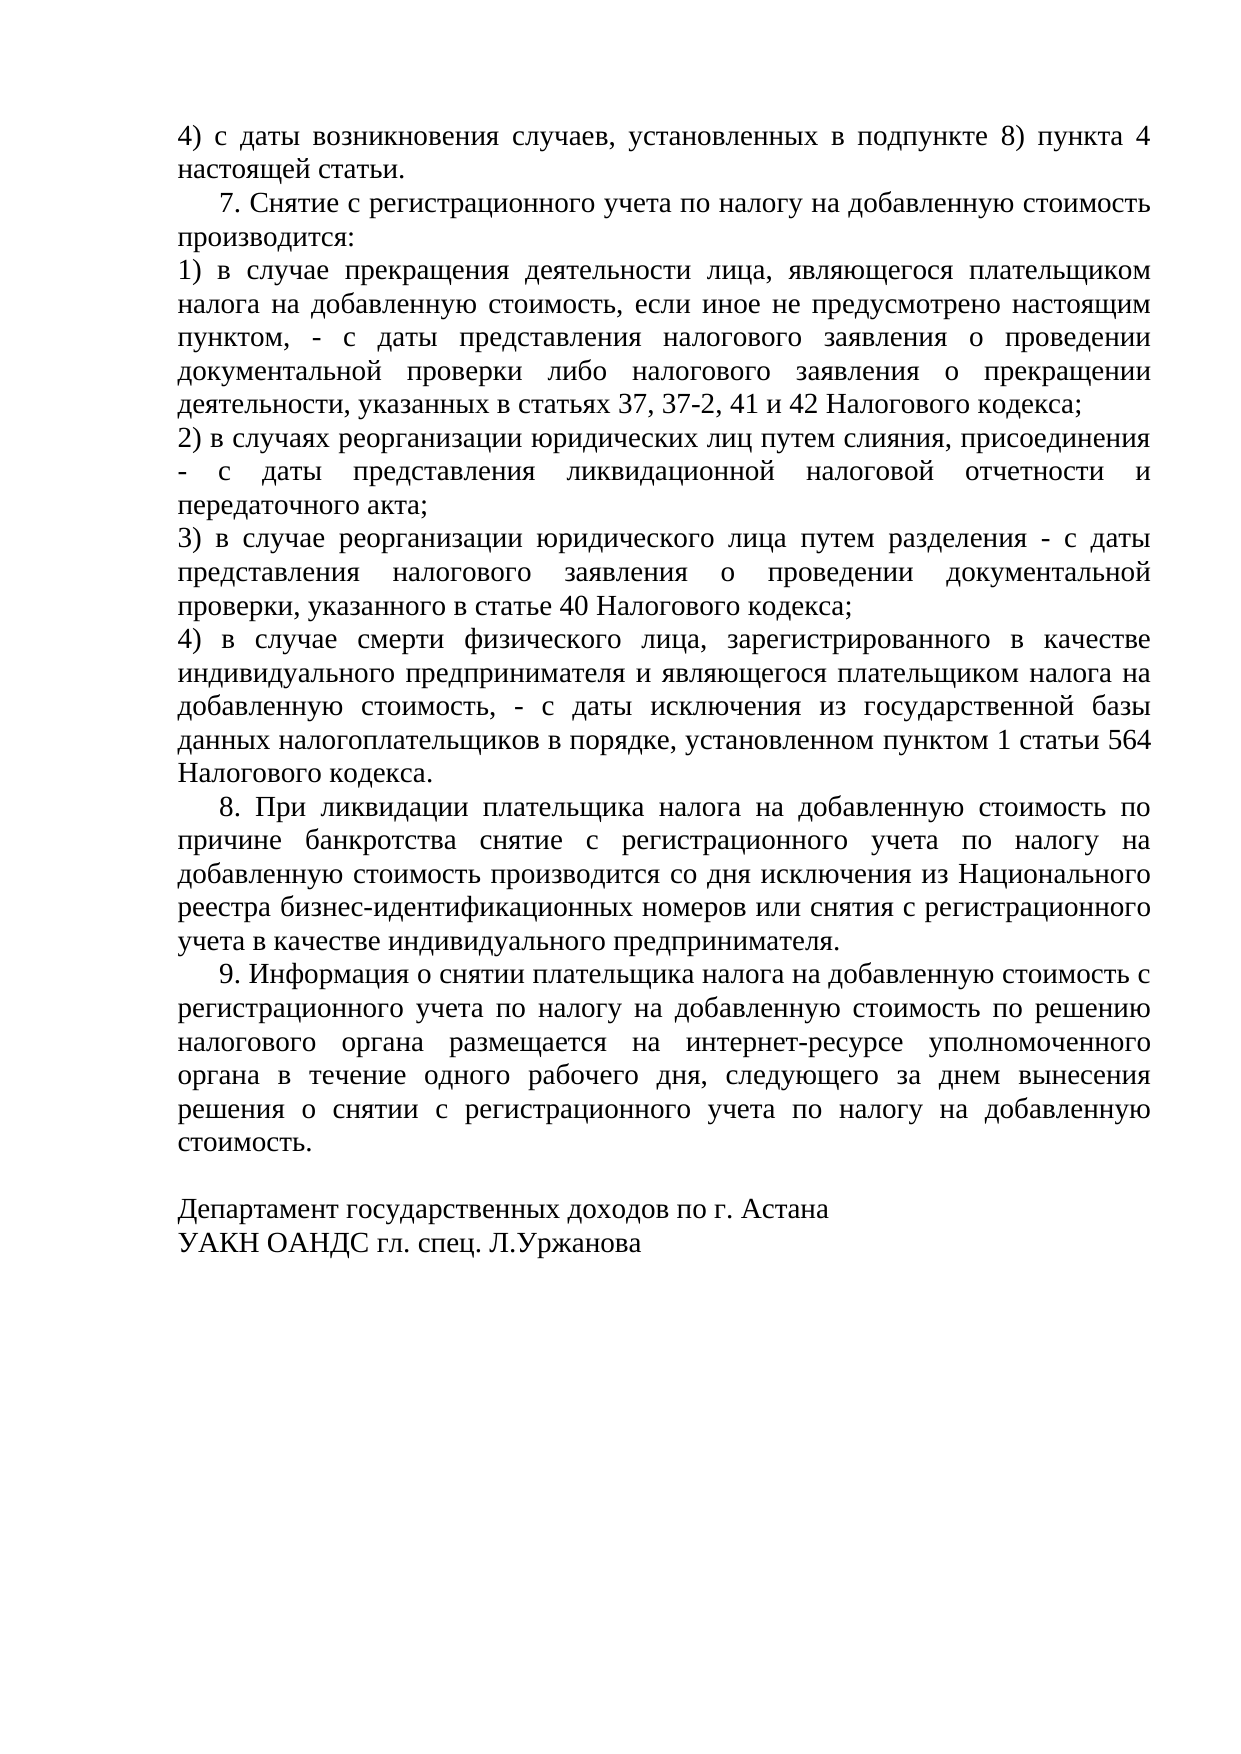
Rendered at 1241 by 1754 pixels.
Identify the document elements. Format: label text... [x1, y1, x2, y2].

text 4) с даты возникновения случаев, установленных в подпункте 8) пункта 4 настоящей статьи. [177, 118, 1152, 185]
text 3) в случае реорганизации юридического лица путем разделения - с даты представления налогового заявления о проведении документальной проверки, указанного в статье 40 Налогового кодекса; [177, 521, 1152, 621]
text УАКН ОАНДС гл. спец. Л.Уржанова [177, 1225, 1152, 1258]
text 7. Снятие с регистрационного учета по налогу на добавленную стоимость производится: [177, 185, 1152, 252]
text 2) в случаях реорганизации юридических лиц путем слияния, присоединения - с даты представления ликвидационной налоговой отчетности и передаточного акта; [177, 420, 1152, 521]
text 8. При ликвидации плательщика налога на добавленную стоимость по причине банкротства снятие с регистрационного учета по налогу на добавленную стоимость производится со дня исключения из Национального реестра бизнес-идентификационных номеров или снятия с регистрационного учета в качестве индивидуального предпринимателя. [177, 789, 1152, 957]
text Департамент государственных доходов по г. Астана [177, 1191, 1152, 1225]
text 1) в случае прекращения деятельности лица, являющегося плательщиком налога на добавленную стоимость, если иное не предусмотрено настоящим пунктом, - с даты представления налогового заявления о проведении документальной проверки либо налогового заявления о прекращении деятельности, указанных в статьях 37, 37-2, 41 и 42 Налогового кодекса; [177, 252, 1152, 420]
text 4) в случае смерти физического лица, зарегистрированного в качестве индивидуального предпринимателя и являющегося плательщиком налога на добавленную стоимость, - с даты исключения из государственной базы данных налогоплательщиков в порядке, установленном пунктом 1 статьи 564 Налогового кодекса. [177, 621, 1152, 789]
text 9. Информация о снятии плательщика налога на добавленную стоимость с регистрационного учета по налогу на добавленную стоимость по решению налогового органа размещается на интернет-ресурсе уполномоченного органа в течение одного рабочего дня, следующего за днем вынесения решения о снятии с регистрационного учета по налогу на добавленную стоимость. [177, 957, 1152, 1158]
